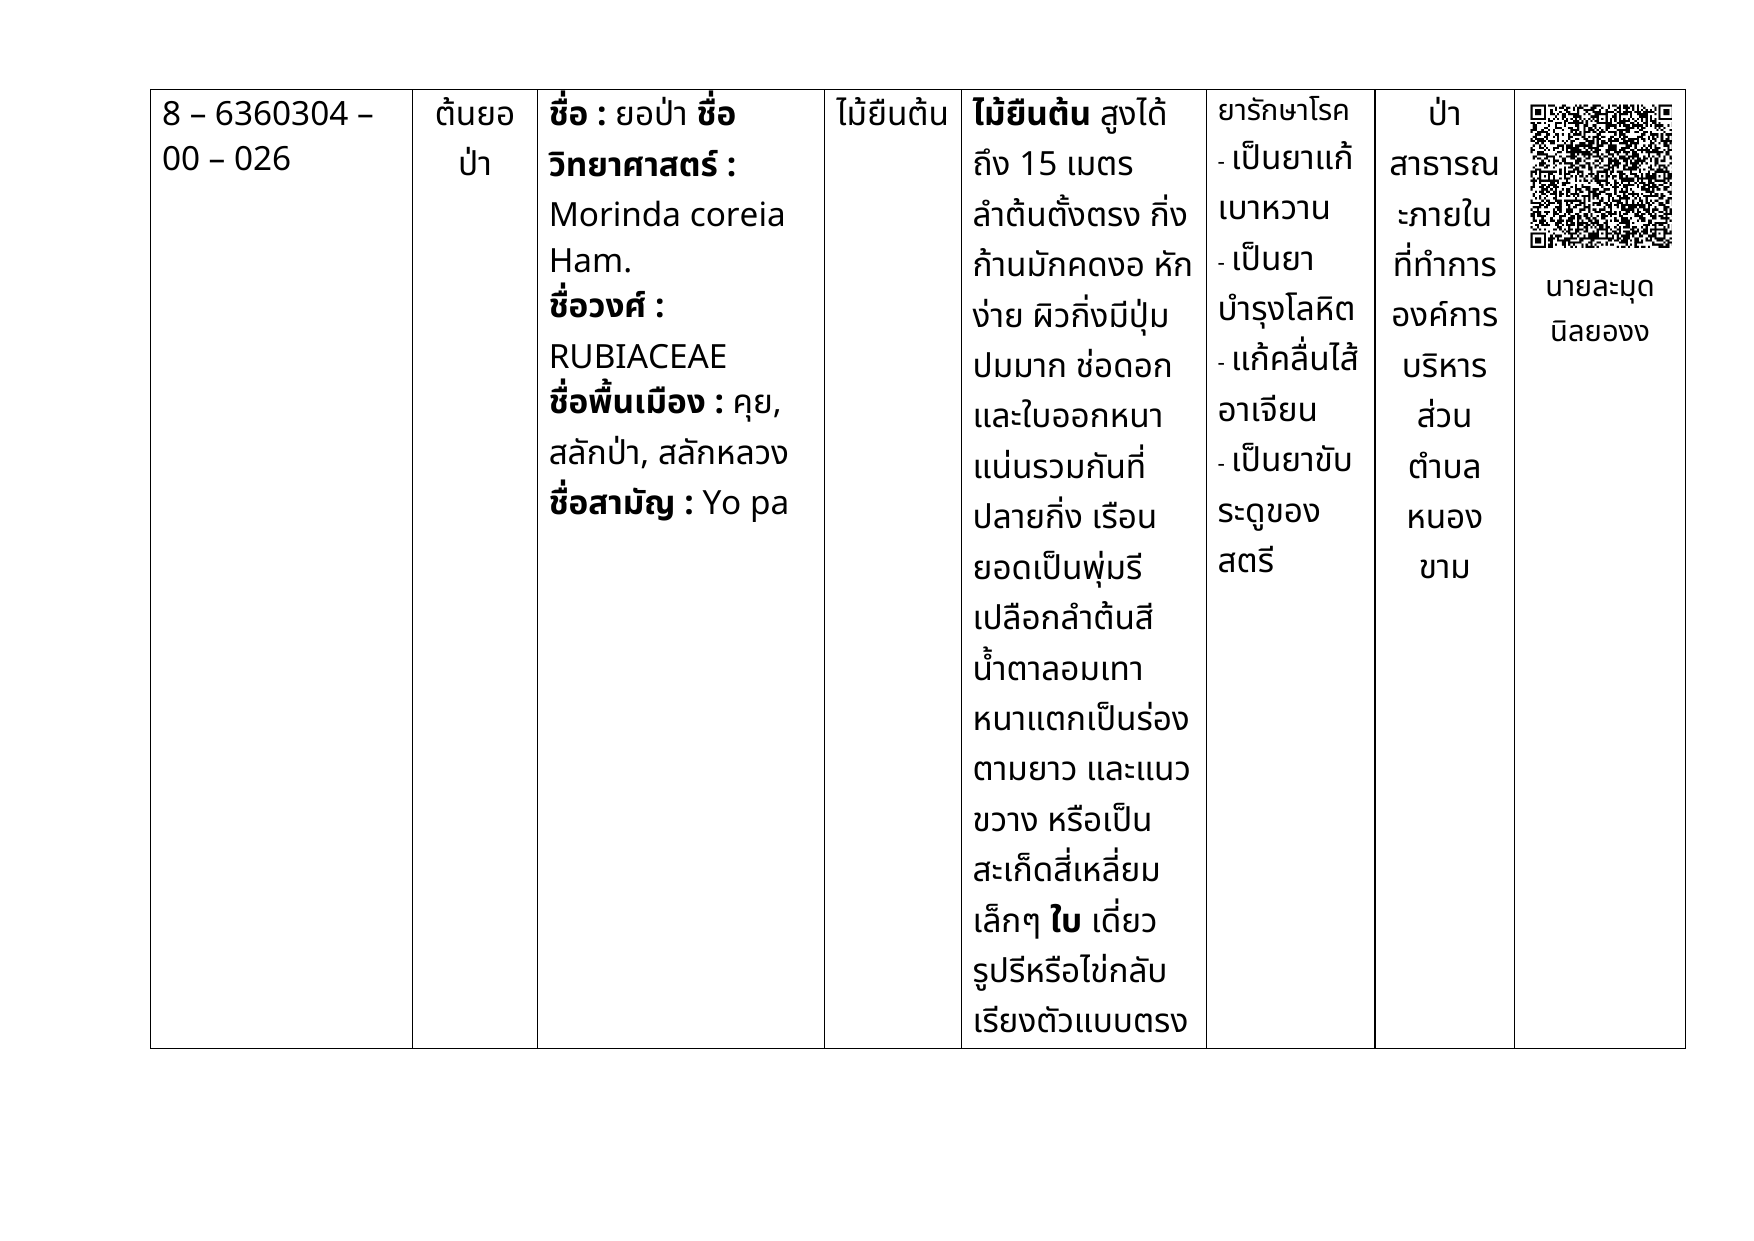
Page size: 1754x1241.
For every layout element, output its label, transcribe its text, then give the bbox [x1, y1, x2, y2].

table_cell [1376, 90, 1514, 1048]
table_cell ไม้ยืนต้น [825, 90, 961, 1048]
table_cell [538, 90, 824, 1048]
table_cell นายละมุด นิลยองง [1515, 90, 1685, 1048]
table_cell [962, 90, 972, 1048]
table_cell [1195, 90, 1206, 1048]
table_cell ต้นยอป่า [413, 90, 537, 1048]
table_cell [1207, 90, 1374, 1048]
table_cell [151, 90, 412, 1048]
picture [1528, 102, 1672, 246]
